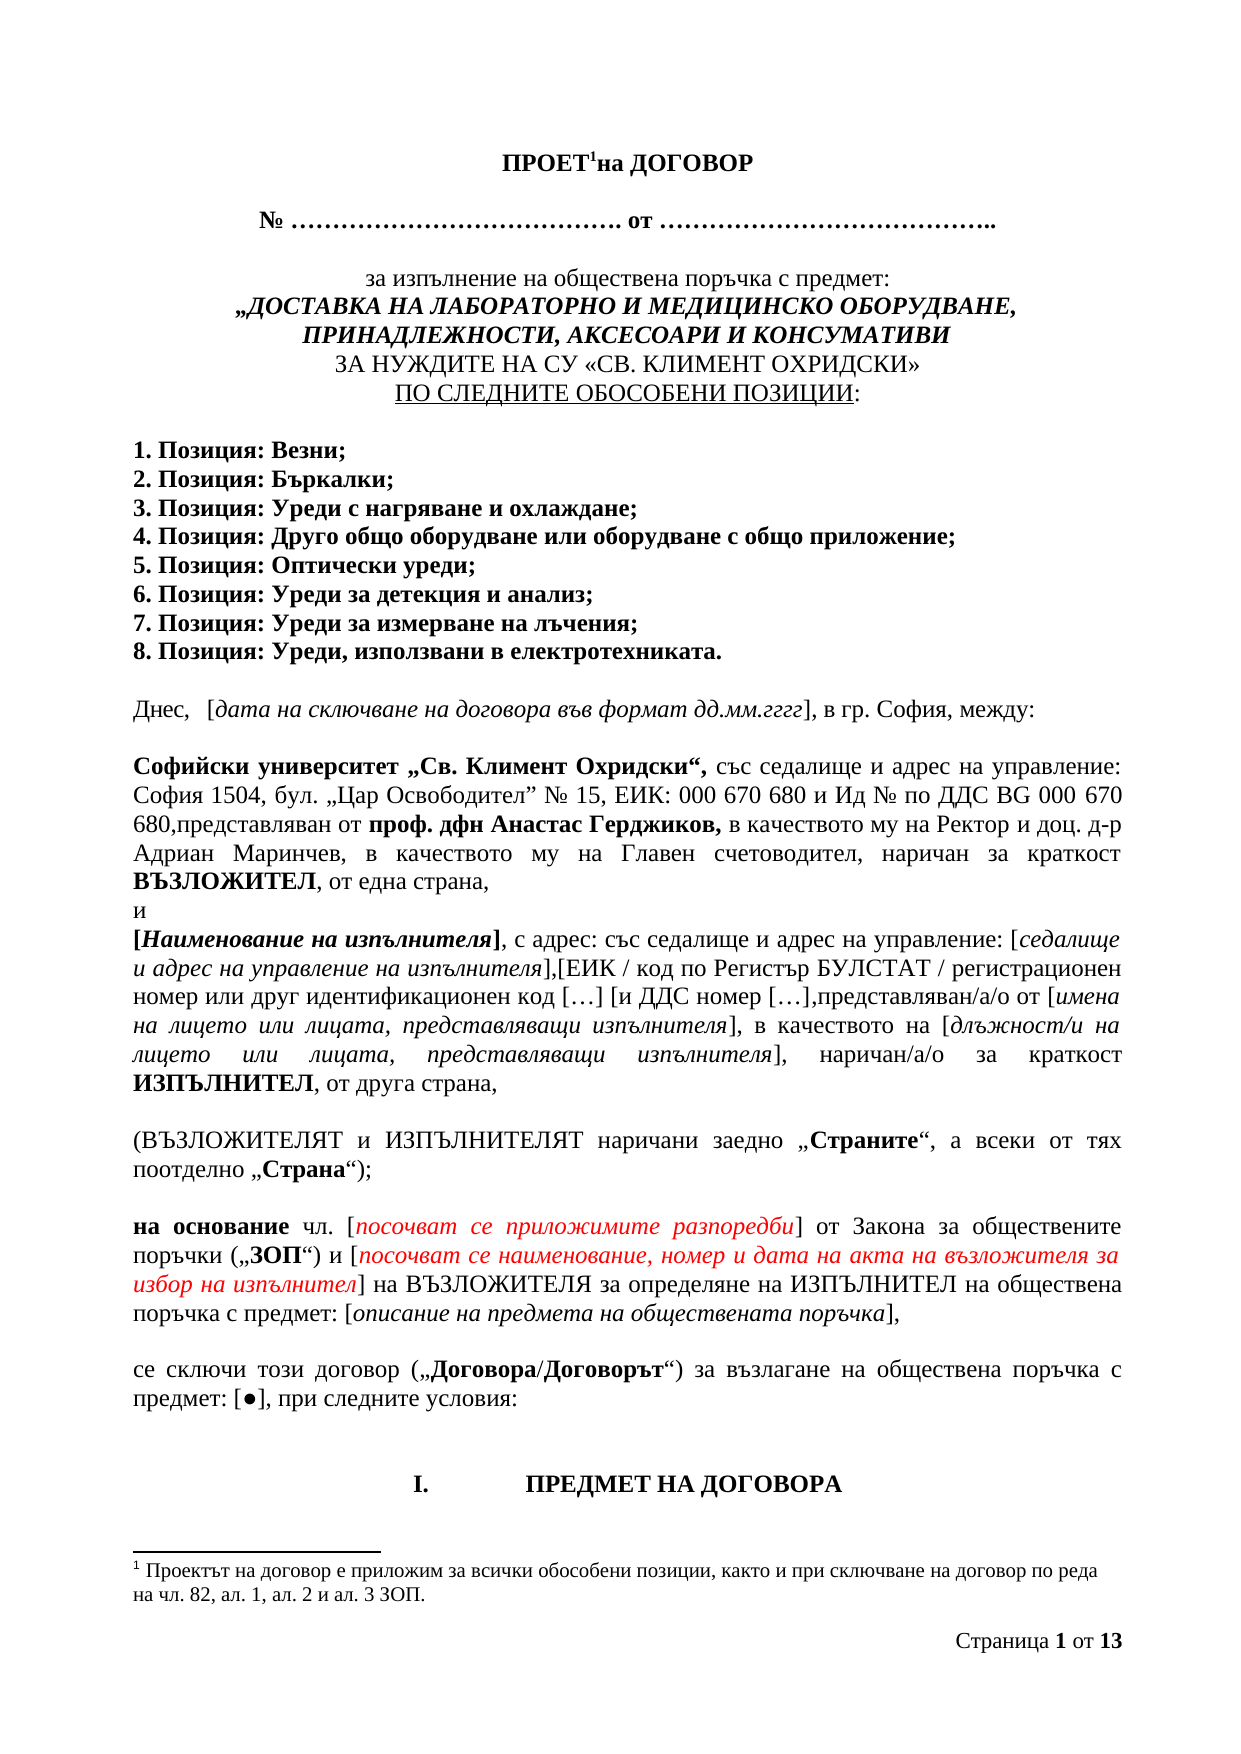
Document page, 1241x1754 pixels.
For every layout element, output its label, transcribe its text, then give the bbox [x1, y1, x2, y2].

text 5. Позиция: Оптически уреди; [133, 550, 1122, 579]
text 1. Позиция: Везни; [133, 435, 1122, 464]
text 3. Позиция: Уреди с нагряване и охлаждане; [133, 493, 1122, 521]
text 7. Позиция: Уреди за измерване на лъчения; [133, 608, 1122, 636]
text ПРОЕТна ДОГОВОР [133, 148, 1122, 176]
text ЗА НУЖДИТЕ НА СУ «СВ. КЛИМЕНТ ОХРИДСКИ» [133, 349, 1122, 378]
text Днес, [дата на сключване на договора във формат дд.мм.гггг], в гр. София, между: [133, 694, 1122, 723]
text „ДОСТАВКА НА ЛАБОРАТОРНО И МЕДИЦИНСКО ОБОРУДВАНЕ, ПРИНАДЛЕЖНОСТИ, АКСЕСОАРИ И КОНСУМАТИВИ [133, 291, 1122, 349]
text и [133, 895, 1122, 924]
text № …………………………………. от ………………………………….. [133, 205, 1122, 234]
text за изпълнение на обществена поръчка с предмет: [133, 263, 1122, 291]
text Софийски университет „Св. Климент Охридски“, със седалище и адрес на управление: София 1504, бул. „Цар Освободител” № 15, ЕИК: 000 670 680 и Ид № по ДДС BG 000 670 680,представляван от проф. дфн Анастас Герджиков, в качеството му на Ректор и доц. д-р Адриан Маринчев, в качеството му на Главен счетоводител, наричан за краткост ВЪЗЛОЖИТЕЛ, от една страна, [133, 751, 1122, 895]
text се сключи този договор („Договора/Договорът“) за възлагане на обществена поръчка с предмет: [●], при следните условия: [133, 1354, 1122, 1412]
text 2. Позиция: Бъркалки; [133, 464, 1122, 493]
text 8. Позиция: Уреди, използвани в електротехниката. [133, 636, 1122, 665]
text (ВЪЗЛОЖИТЕЛЯТ и ИЗПЪЛНИТЕЛЯТ наричани заедно „Страните“, а всеки от тях поотделно „Страна“); [133, 1125, 1122, 1183]
text 6. Позиция: Уреди за детекция и анализ; [133, 579, 1122, 608]
text на основание чл. [посочват се приложимите разпоредби] от Закона за обществените поръчки („ЗОП“) и [посочват се наименование, номер и дата на акта на възложителя за избор на изпълнител] на ВЪЗЛОЖИТЕЛЯ за определяне на ИЗПЪЛНИТЕЛ на обществена поръчка с предмет: [описание на предмета на обществената поръчка], [133, 1211, 1122, 1326]
text [Наименование на изпълнителя], с адрес: със седалище и адрес на управление: [седалище и адрес на управление на изпълнителя],[ЕИК / код по Регистър БУЛСТАТ / регистрационен номер или друг идентификационен код […] [и ДДС номер […],представляван/а/о от [имена на лицето или лицата, представляващи изпълнителя], в качеството на [длъжност/и на лицето или лицата, представляващи изпълнителя], наричан/а/о за краткост ИЗПЪЛНИТЕЛ, от друга страна, [133, 924, 1122, 1096]
list ПРЕДМЕТ НА ДОГОВОРА [133, 1469, 1122, 1498]
text ПО СЛЕДНИТЕ ОБОСОБЕНИ ПОЗИЦИИ: [133, 378, 1122, 406]
text 4. Позиция: Друго общо оборудване или оборудване с общо приложение; [133, 521, 1122, 550]
